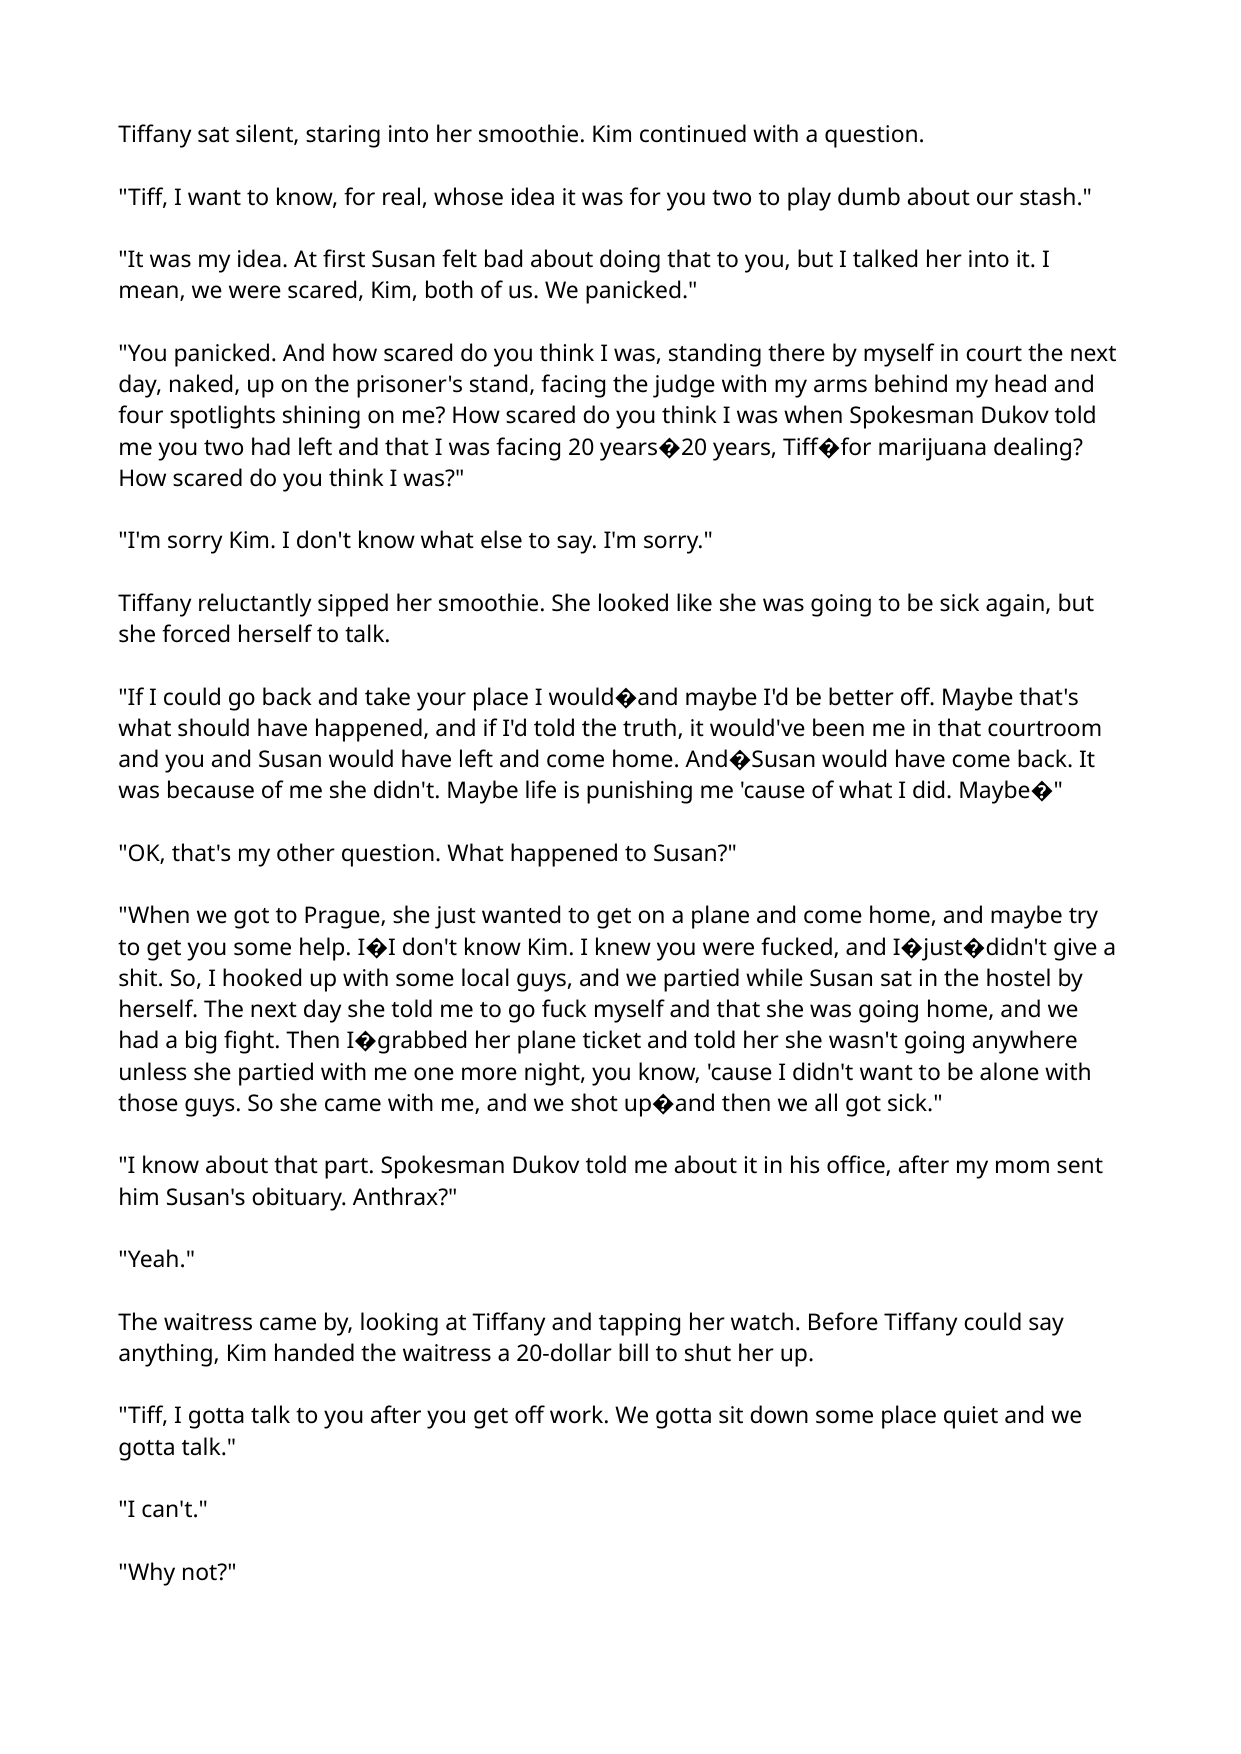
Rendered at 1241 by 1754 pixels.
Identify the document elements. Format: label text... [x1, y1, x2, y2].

text "You panicked. And how scared do you think I was, standing there by myself in court the next day, naked, up on the prisoner's stand, facing the judge with my arms behind my head and four spotlights shining on me? How scared do you think I was when Spokesman Dukov told me you two had left and that I was facing 20 years�20 years, Tiff�for marijuana dealing? How scared do you think I was?" [118, 337, 1122, 493]
text "OK, that's my other question. What happened to Susan?" [118, 837, 1122, 868]
text "I know about that part. Spokesman Dukov told me about it in his office, after my mom sent him Susan's obituary. Anthrax?" [118, 1149, 1122, 1212]
text Tiffany reluctantly sipped her smoothie. She looked like she was going to be sick again, but she forced herself to talk. [118, 587, 1122, 649]
text "Yeah." [118, 1243, 1122, 1274]
text "It was my idea. At first Susan felt bad about doing that to you, but I talked her into it. I mean, we were scared, Kim, both of us. We panicked." [118, 243, 1122, 306]
text "When we got to Prague, she just wanted to get on a plane and come home, and maybe try to get you some help. I�I don't know Kim. I knew you were fucked, and I�just�didn't give a shit. So, I hooked up with some local guys, and we partied while Susan sat in the hostel by herself. The next day she told me to go fuck myself and that she was going home, and we had a big fight. Then I�grabbed her plane ticket and told her she wasn't going anywhere unless she partied with me one more night, you know, 'cause I didn't want to be alone with those guys. So she came with me, and we shot up�and then we all got sick." [118, 899, 1122, 1118]
text "Why not?" [118, 1556, 1122, 1587]
text Tiffany sat silent, staring into her smoothie. Kim continued with a question. [118, 118, 1122, 149]
text "I can't." [118, 1493, 1122, 1524]
text "If I could go back and take your place I would�and maybe I'd be better off. Maybe that's what should have happened, and if I'd told the truth, it would've been me in that courtroom and you and Susan would have left and come home. And�Susan would have come back. It was because of me she didn't. Maybe life is punishing me 'cause of what I did. Maybe�" [118, 681, 1122, 806]
text "I'm sorry Kim. I don't know what else to say. I'm sorry." [118, 524, 1122, 556]
text The waitress came by, looking at Tiffany and tapping her watch. Before Tiffany could say anything, Kim handed the waitress a 20-dollar bill to shut her up. [118, 1306, 1122, 1368]
text "Tiff, I gotta talk to you after you get off work. We gotta sit down some place quiet and we gotta talk." [118, 1399, 1122, 1462]
text "Tiff, I want to know, for real, whose idea it was for you two to play dumb about our stash." [118, 181, 1122, 212]
